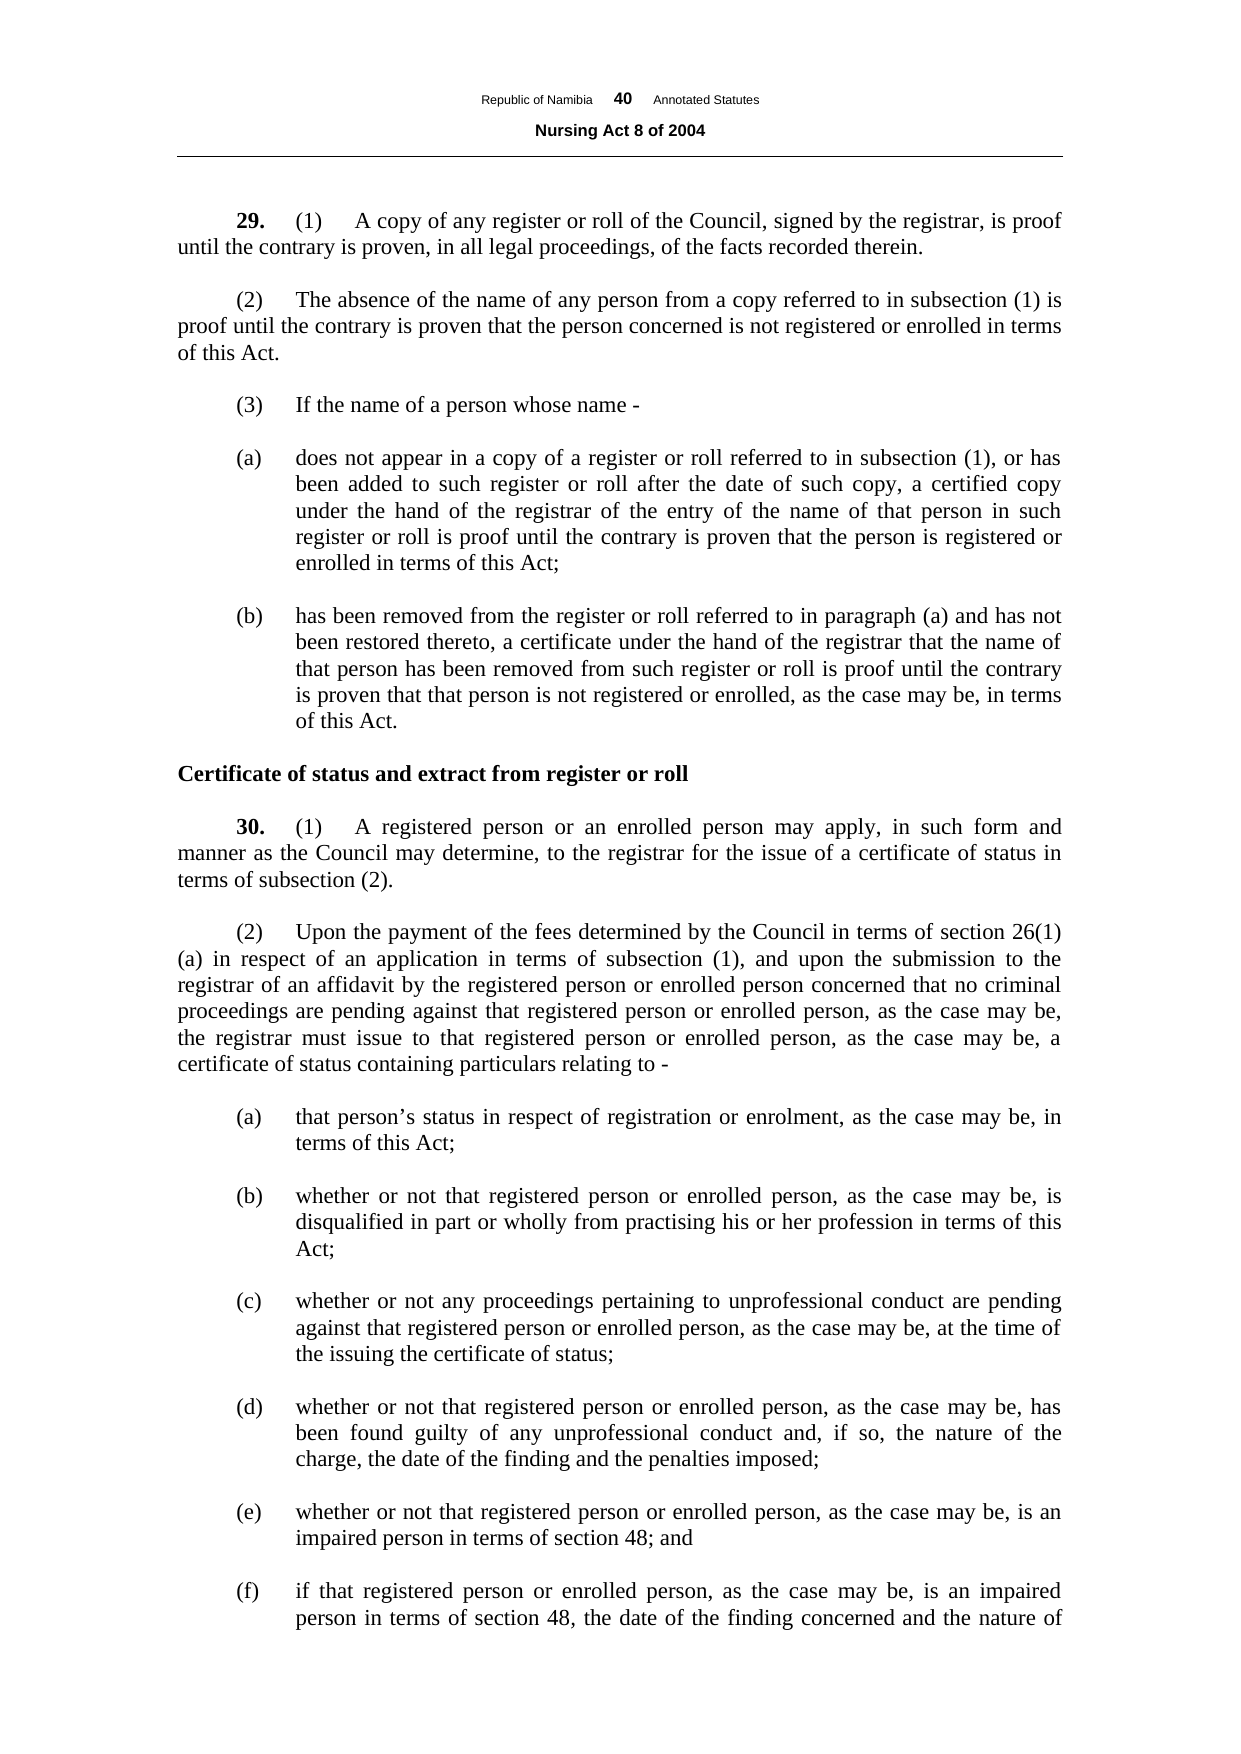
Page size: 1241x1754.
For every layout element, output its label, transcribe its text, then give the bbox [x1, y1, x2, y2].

text (a) that person’s status in respect of registration or enrolment, as the case may be, in terms of this Act; [236, 1103, 1063, 1156]
text (a) does not appear in a copy of a register or roll referred to in subsection (1), or has been added to such register or roll after the date of such copy, a certified copy under the hand of the registrar of the entry of the name of that person in such register or roll is proof until the contrary is proven that the person is registered or enrolled in terms of this Act; [236, 444, 1063, 576]
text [236, 1577, 1063, 1630]
text (2) Upon the payment of the fees determined by the Council in terms of section 26(1)(a) in respect of an application in terms of subsection (1), and upon the submission to the registrar of an affidavit by the registered person or enrolled person concerned that no criminal proceedings are pending against that registered person or enrolled person, as the case may be, the registrar must issue to that registered person or enrolled person, as the case may be, a certificate of status containing particulars relating to - [177, 918, 1063, 1076]
text Certificate of status and extract from register or roll [177, 760, 1063, 787]
text (2) The absence of the name of any person from a copy referred to in subsection (1) is proof until the contrary is proven that the person concerned is not registered or enrolled in terms of this Act. [177, 286, 1063, 365]
text (b) whether or not that registered person or enrolled person, as the case may be, is disqualified in part or wholly from practising his or her profession in terms of this Act; [236, 1182, 1063, 1261]
text 30. (1) A registered person or an enrolled person may apply, in such form and manner as the Council may determine, to the registrar for the issue of a certificate of status in terms of subsection (2). [177, 813, 1063, 892]
text (e) whether or not that registered person or enrolled person, as the case may be, is an impaired person in terms of section 48; and [236, 1498, 1063, 1551]
text (c) whether or not any proceedings pertaining to unprofessional conduct are pending against that registered person or enrolled person, as the case may be, at the time of the issuing the certificate of status; [236, 1287, 1063, 1366]
text (d) whether or not that registered person or enrolled person, as the case may be, has been found guilty of any unprofessional conduct and, if so, the nature of the charge, the date of the finding and the penalties imposed; [236, 1393, 1063, 1472]
text (3) If the name of a person whose name - [177, 391, 1063, 418]
text (b) has been removed from the register or roll referred to in paragraph (a) and has not been restored thereto, a certificate under the hand of the registrar that the name of that person has been removed from such register or roll is proof until the contrary is proven that that person is not registered or enrolled, as the case may be, in terms of this Act. [236, 602, 1063, 734]
text 29. (1) A copy of any register or roll of the Council, signed by the registrar, is proof until the contrary is proven, in all legal proceedings, of the facts recorded therein. [177, 207, 1063, 259]
